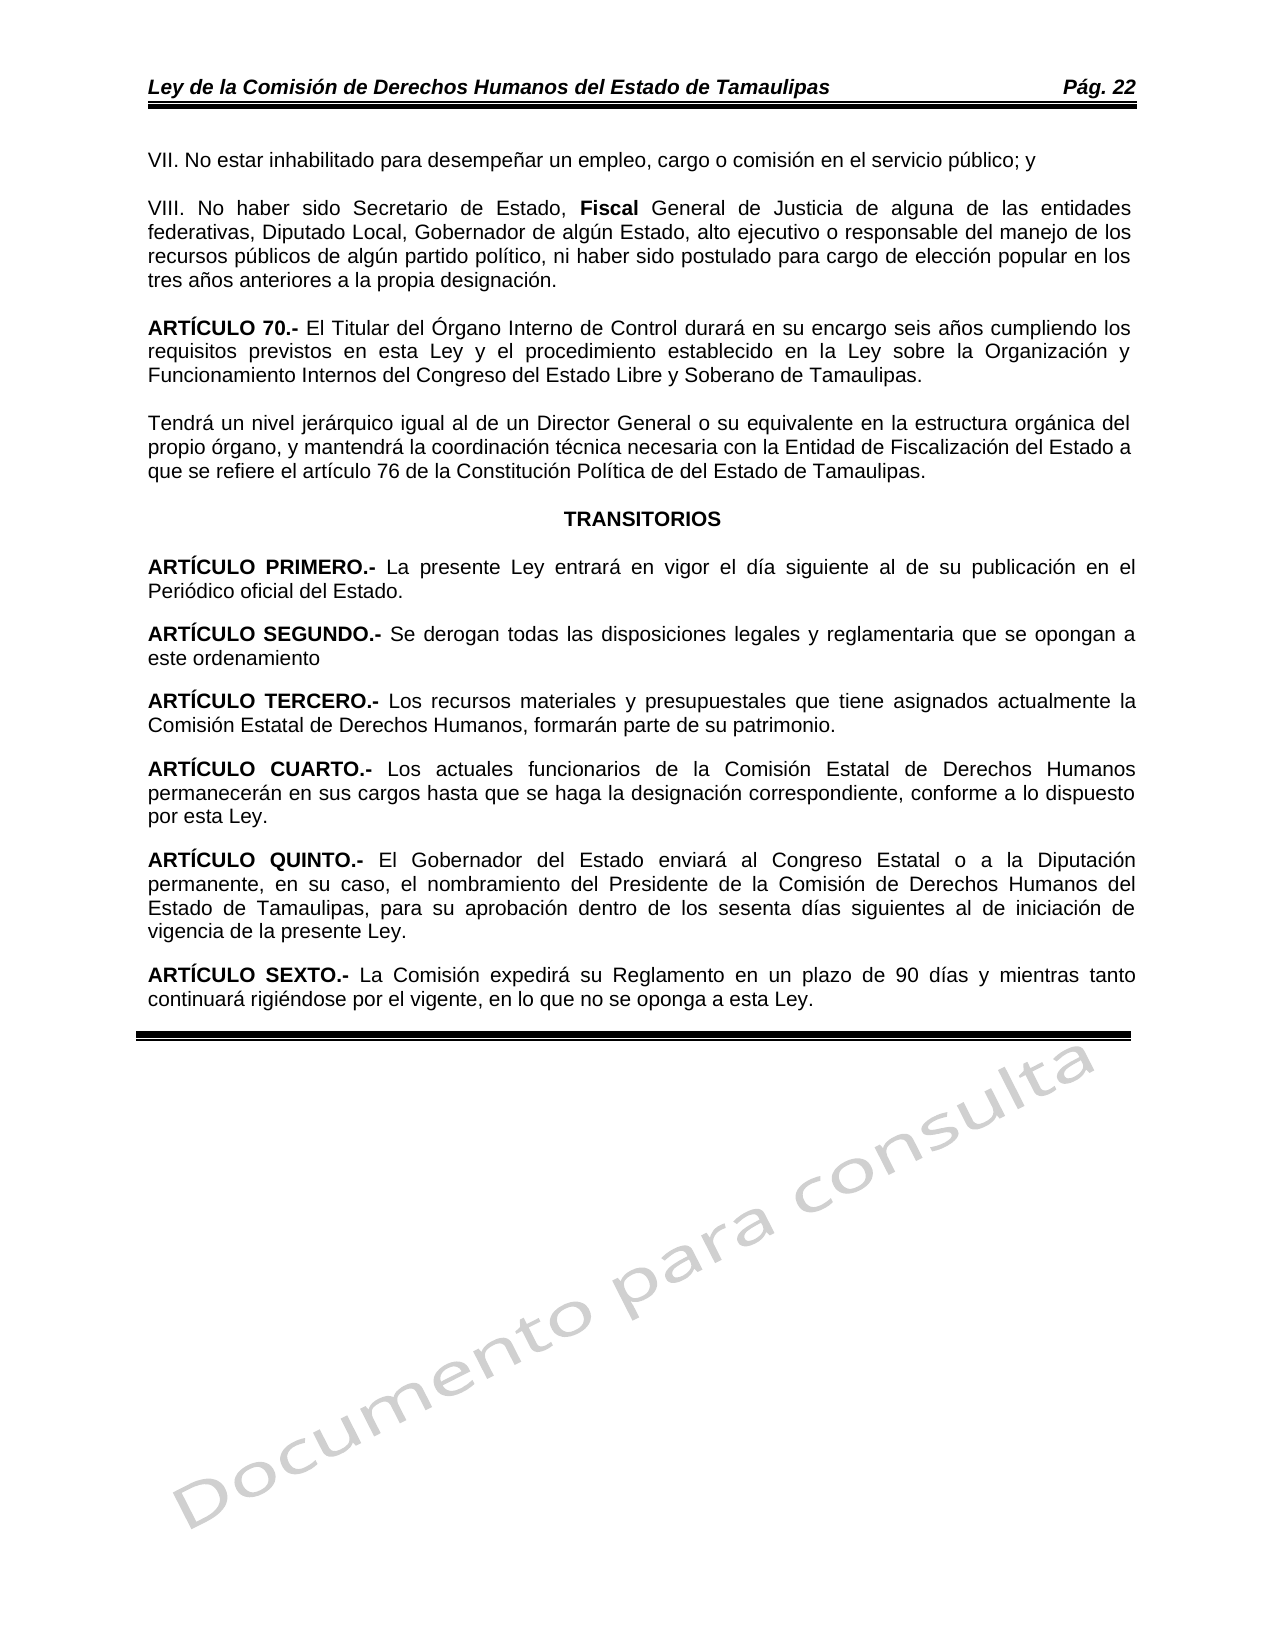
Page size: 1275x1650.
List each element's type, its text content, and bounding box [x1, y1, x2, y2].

text ARTÍCULO PRIMERO.- La presente Ley entrará en vigor el día siguiente al de su publicación en el Periódico oficial del Estado. [148, 555, 1137, 603]
text ARTÍCULO CUARTO.- Los actuales funcionarios de la Comisión Estatal de Derechos Humanos permanecerán en sus cargos hasta que se haga la designación correspondiente, conforme a lo dispuesto por esta Ley. [148, 756, 1137, 828]
text ARTÍCULO SEGUNDO.- Se derogan todas las disposiciones legales y reglamentaria que se opongan a este ordenamiento [148, 622, 1137, 670]
text VII. No estar inhabilitado para desempeñar un empleo, cargo o comisión en el servicio público; y [148, 148, 1132, 172]
text ARTÍCULO QUINTO.- El Gobernador del Estado enviará al Congreso Estatal o a la Diputación permanente, en su caso, el nombramiento del Presidente de la Comisión de Derechos Humanos del Estado de Tamaulipas, para su aprobación dentro de los sesenta días siguientes al de iniciación de vigencia de la presente Ley. [148, 847, 1137, 943]
text VIII. No haber sido Secretario de Estado, Fiscal General de Justicia de alguna de las entidades federativas, Diputado Local, Gobernador de algún Estado, alto ejecutivo o responsable del manejo de los recursos públicos de algún partido político, ni haber sido postulado para cargo de elección popular en los tres años anteriores a la propia designación. [148, 196, 1132, 291]
text ARTÍCULO 70.- El Titular del Órgano Interno de Control durará en su encargo seis años cumpliendo los requisitos previstos en esta Ley y el procedimiento establecido en la Ley sobre la Organización y Funcionamiento Internos del Congreso del Estado Libre y Soberano de Tamaulipas. [148, 315, 1132, 387]
text ARTÍCULO SEXTO.- La Comisión expedirá su Reglamento en un plazo de 90 días y mientras tanto continuará rigiéndose por el vigente, en lo que no se oponga a esta Ley. [148, 962, 1137, 1010]
text ARTÍCULO TERCERO.- Los recursos materiales y presupuestales que tiene asignados actualmente la Comisión Estatal de Derechos Humanos, formarán parte de su patrimonio. [148, 689, 1137, 737]
subtitle TRANSITORIOS [148, 507, 1137, 531]
text Tendrá un nivel jerárquico igual al de un Director General o su equivalente en la estructura orgánica del propio órgano, y mantendrá la coordinación técnica necesaria con la Entidad de Fiscalización del Estado a que se refiere el artículo 76 de la Constitución Política de del Estado de Tamaulipas. [148, 411, 1132, 483]
